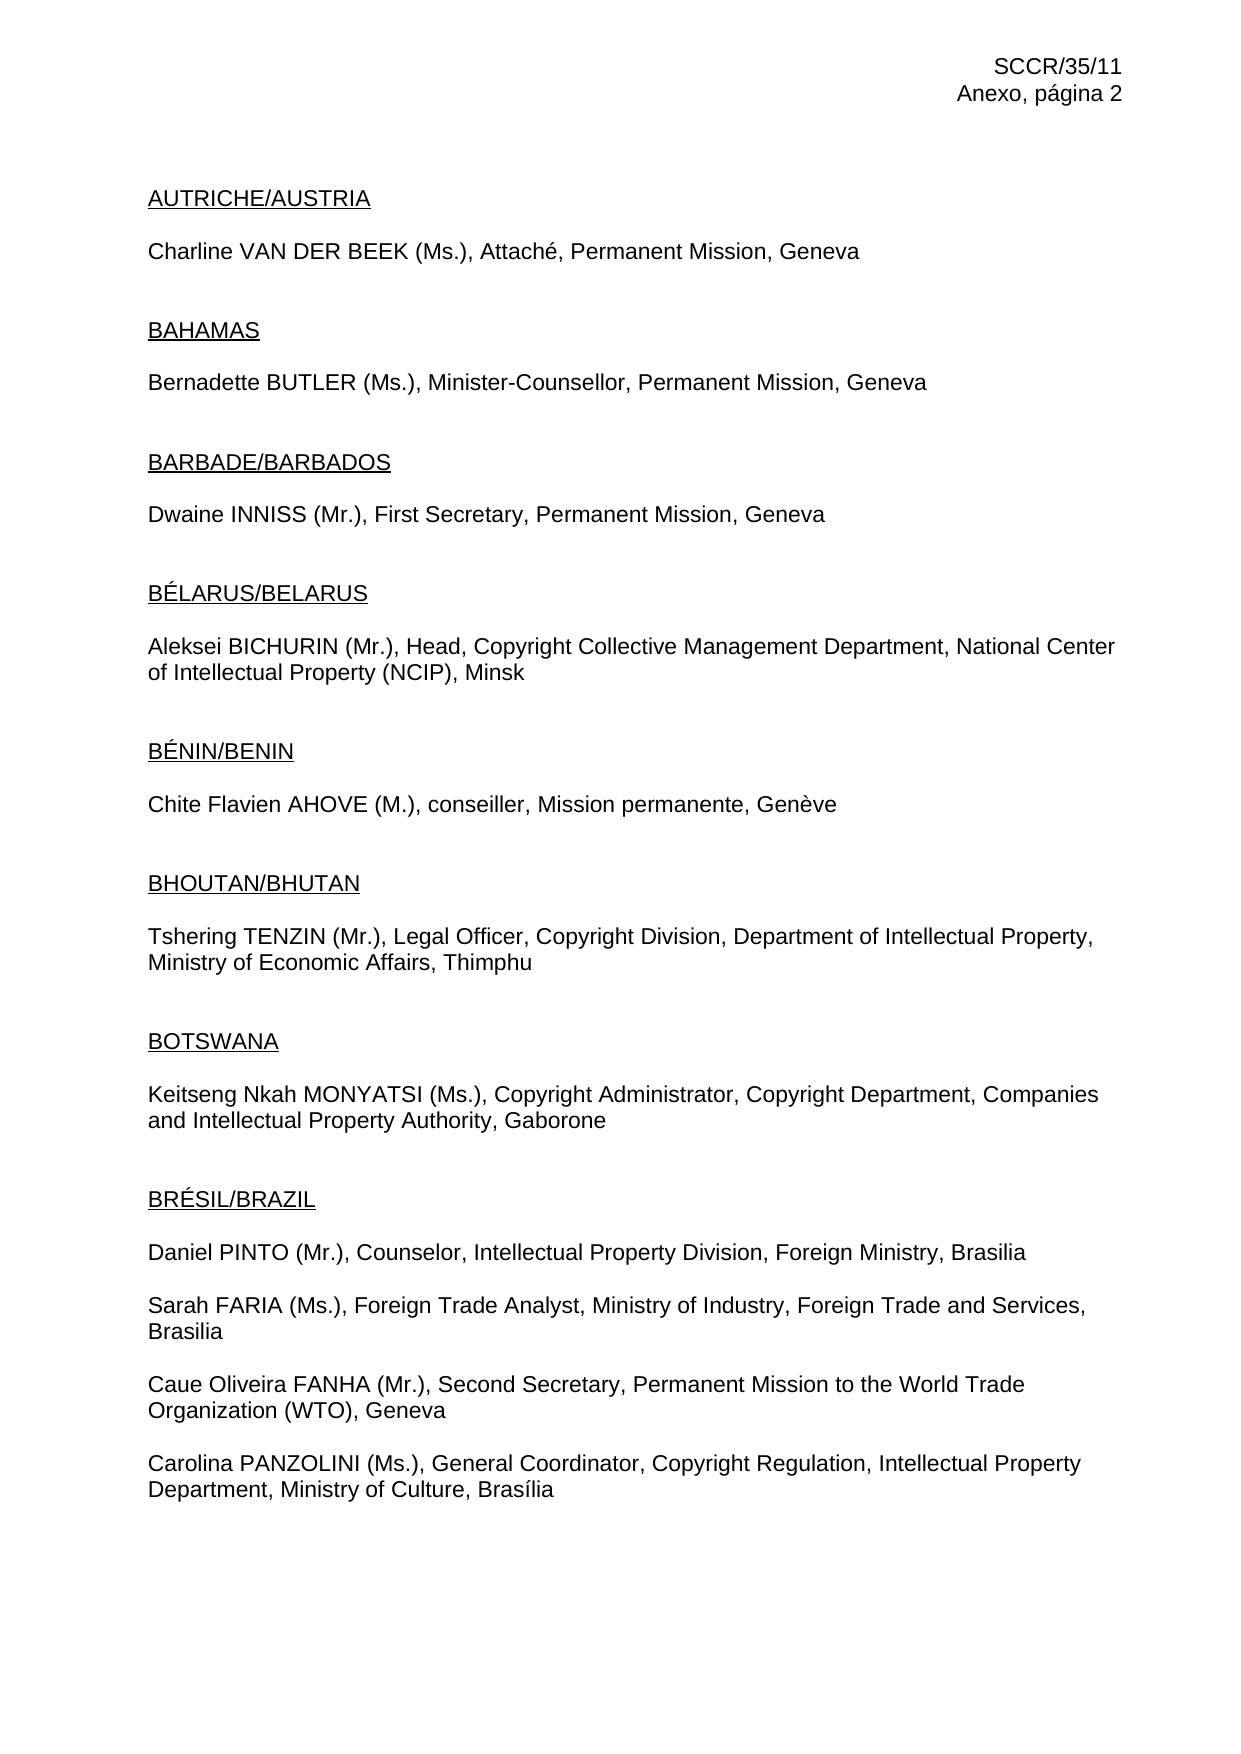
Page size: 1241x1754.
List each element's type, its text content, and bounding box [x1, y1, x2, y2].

text Bernadette BUTLER (Ms.), Minister-Counsellor, Permanent Mission, Geneva [148, 369, 1122, 396]
text Keitseng Nkah MONYATSI (Ms.), Copyright Administrator, Copyright Department, Companies and Intellectual Property Authority, Gaborone [148, 1081, 1122, 1134]
text Caue Oliveira FANHA (Mr.), Second Secretary, Permanent Mission to the World Trade Organization (WTO), Geneva [148, 1371, 1122, 1423]
text Daniel PINTO (Mr.), Counselor, Intellectual Property Division, Foreign Ministry, Brasilia [148, 1239, 1122, 1265]
text Sarah FARIA (Ms.), Foreign Trade Analyst, Ministry of Industry, Foreign Trade and Services, Brasilia [148, 1292, 1122, 1344]
text BAHAMAS [148, 317, 1122, 343]
text BRÉSIL/BRAZIL [148, 1186, 1122, 1213]
text Tshering TENZIN (Mr.), Legal Officer, Copyright Division, Department of Intellectual Property, Ministry of Economic Affairs, Thimphu [148, 923, 1122, 976]
text BÉLARUS/BELARUS [148, 580, 1122, 607]
text BOTSWANA [148, 1028, 1122, 1054]
text BHOUTAN/BHUTAN [148, 870, 1122, 896]
text Aleksei BICHURIN (Mr.), Head, Copyright Collective Management Department, National Center of Intellectual Property (NCIP), Minsk [148, 633, 1122, 686]
text Charline VAN DER BEEK (Ms.), Attaché, Permanent Mission, Geneva [148, 238, 1122, 264]
text BÉNIN/BENIN [148, 738, 1122, 765]
text Carolina PANZOLINI (Ms.), General Coordinator, Copyright Regulation, Intellectual Property Department, Ministry of Culture, Brasília [148, 1450, 1122, 1503]
text BARBADE/BARBADOS [148, 448, 1122, 475]
text Chite Flavien AHOVE (M.), conseiller, Mission permanente, Genève [148, 791, 1122, 817]
text AUTRICHE/AUSTRIA [148, 185, 1122, 211]
text Dwaine INNISS (Mr.), First Secretary, Permanent Mission, Geneva [148, 501, 1122, 527]
